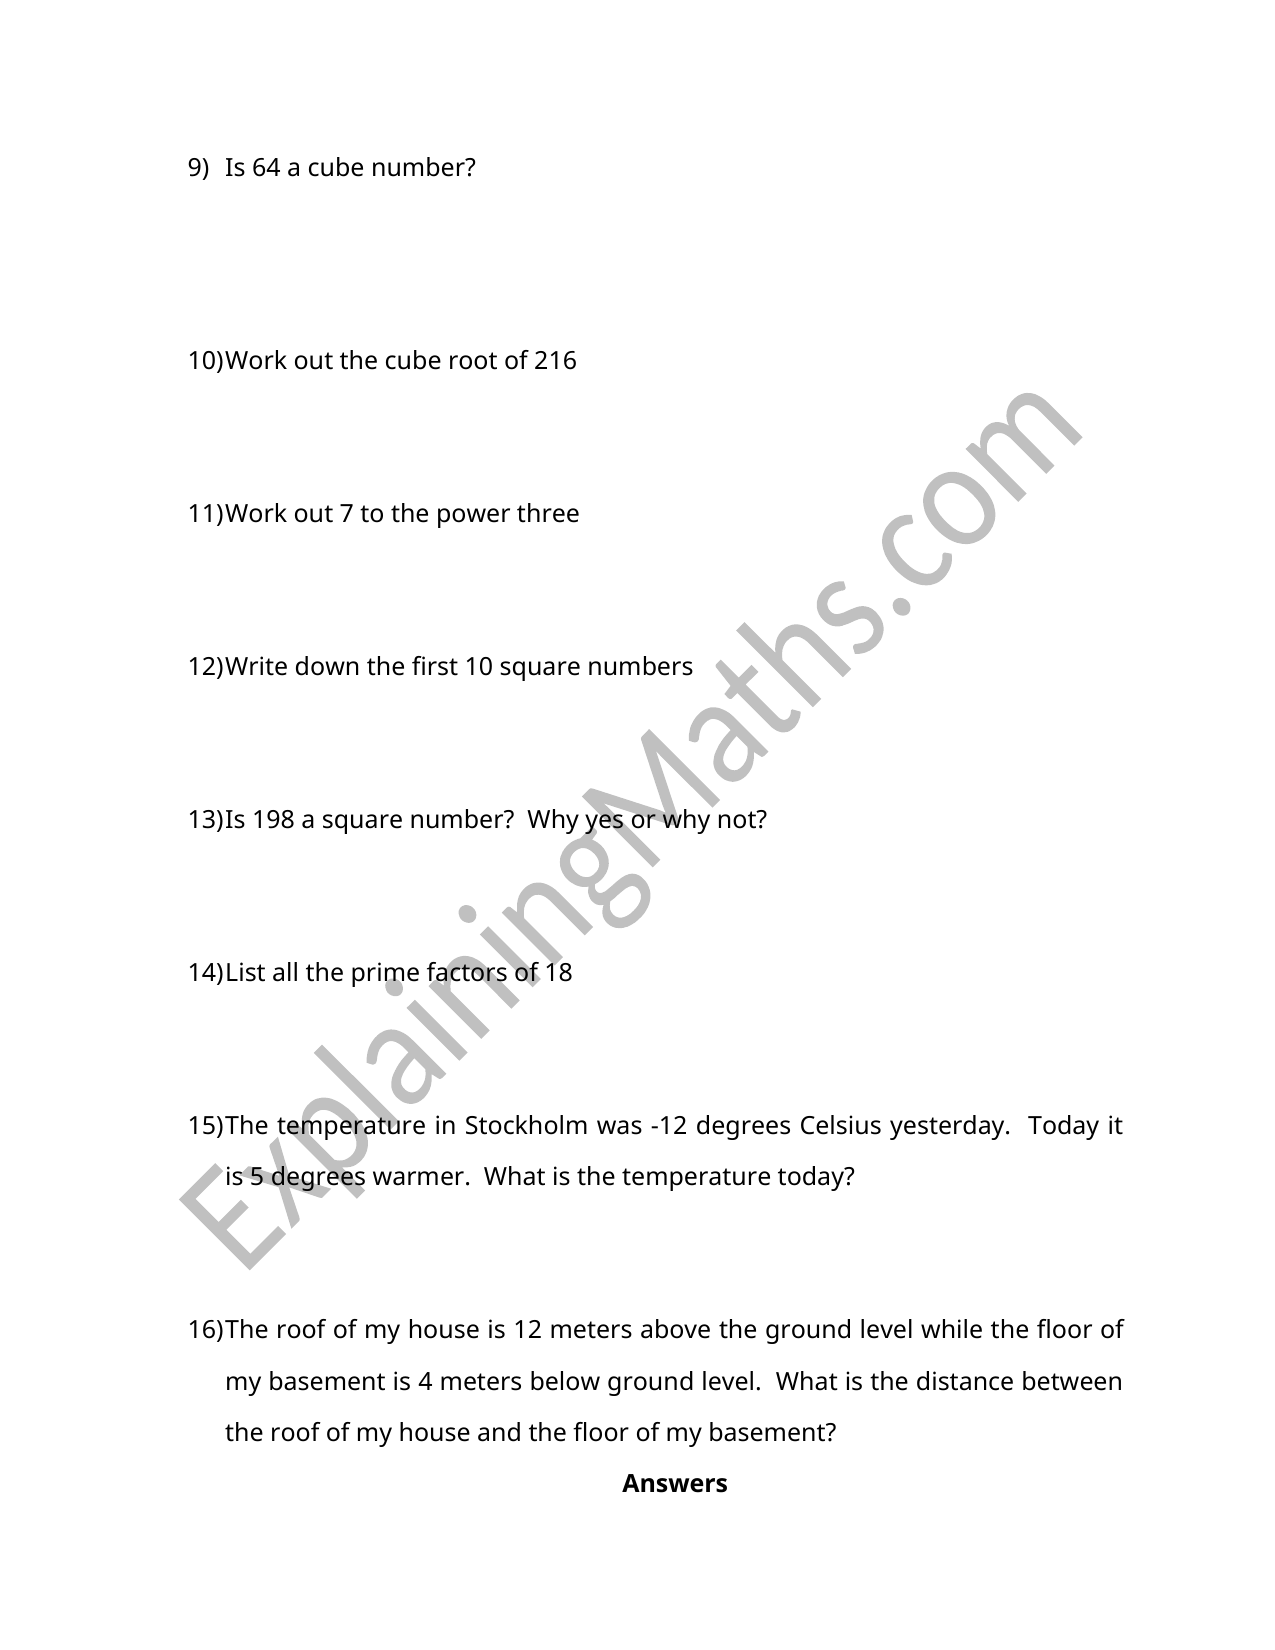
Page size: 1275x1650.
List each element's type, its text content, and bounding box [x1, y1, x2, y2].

list The roof of my house is 12 meters above the ground level while the floor of my basement is 4 meters below ground level. What is the distance between the roof of my house and the floor of my basement? [187, 1312, 1125, 1448]
list Work out 7 to the power three [187, 495, 1125, 529]
list Is 198 a square number? Why yes or why not? [187, 802, 1125, 836]
list List all the prime factors of 18 [187, 955, 1125, 989]
list Work out the cube root of 216 [187, 342, 1125, 376]
list Answers [225, 1465, 1125, 1499]
list Is 64 a cube number? [187, 150, 1125, 184]
list The temperature in Stockholm was -12 degrees Celsius yesterday. Today it is 5 degrees warmer. What is the temperature today? [187, 1108, 1125, 1193]
list Write down the first 10 square numbers [187, 648, 1125, 683]
